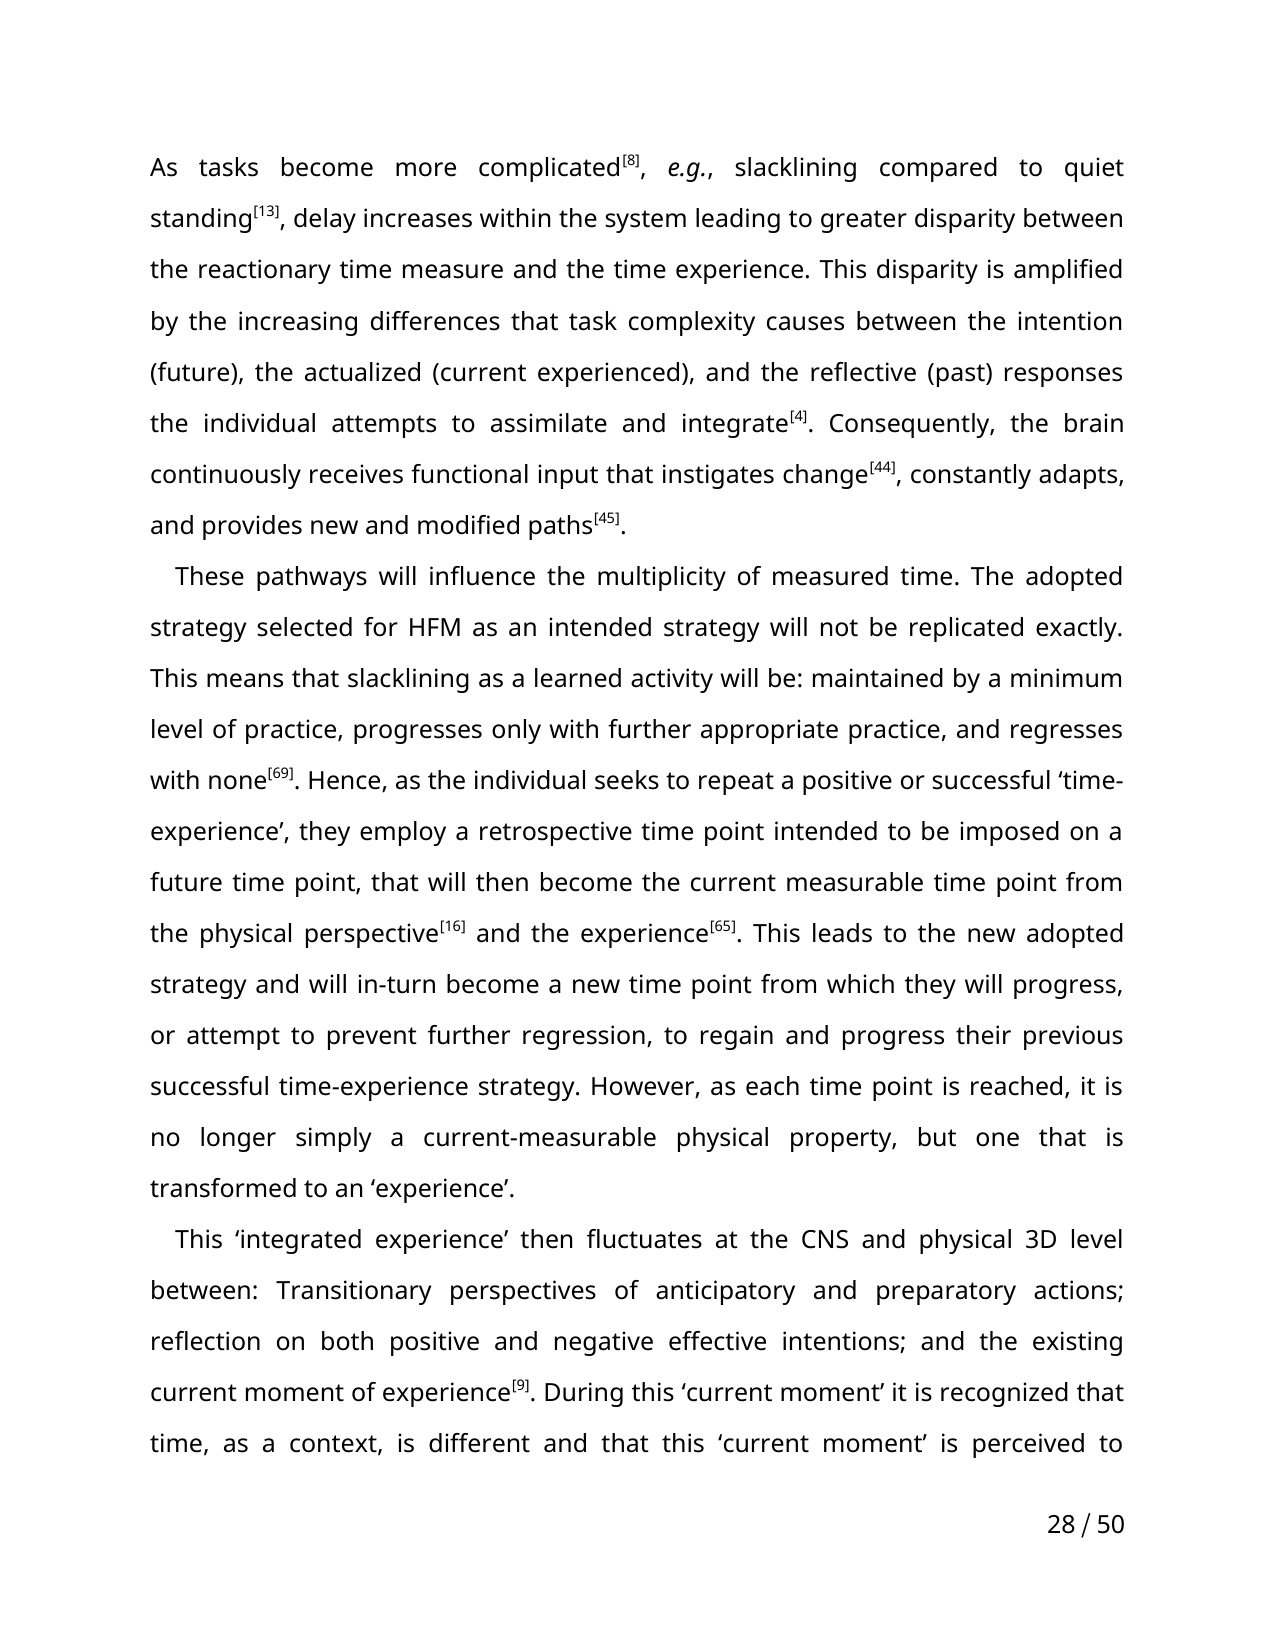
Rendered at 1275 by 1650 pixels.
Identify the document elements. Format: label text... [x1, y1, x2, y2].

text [150, 1222, 1125, 1460]
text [150, 150, 1125, 541]
text These pathways will influence the multiplicity of measured time. The adopted strategy selected for HFM as an intended strategy will not be replicated exactly. This means that slacklining as a learned activity will be: maintained by a minimum level of practice, progresses only with further appropriate practice, and regresses with none[69]. Hence, as the individual seeks to repeat a positive or successful ‘time-experience’, they employ a retrospective time point intended to be imposed on a future time point, that will then become the current measurable time point from the physical perspective[16] and the experience[65]. This leads to the new adopted strategy and will in-turn become a new time point from which they will progress, or attempt to prevent further regression, to regain and progress their previous successful time-experience strategy. However, as each time point is reached, it is no longer simply a current-measurable physical property, but one that is transformed to an ‘experience’. [150, 558, 1125, 1205]
